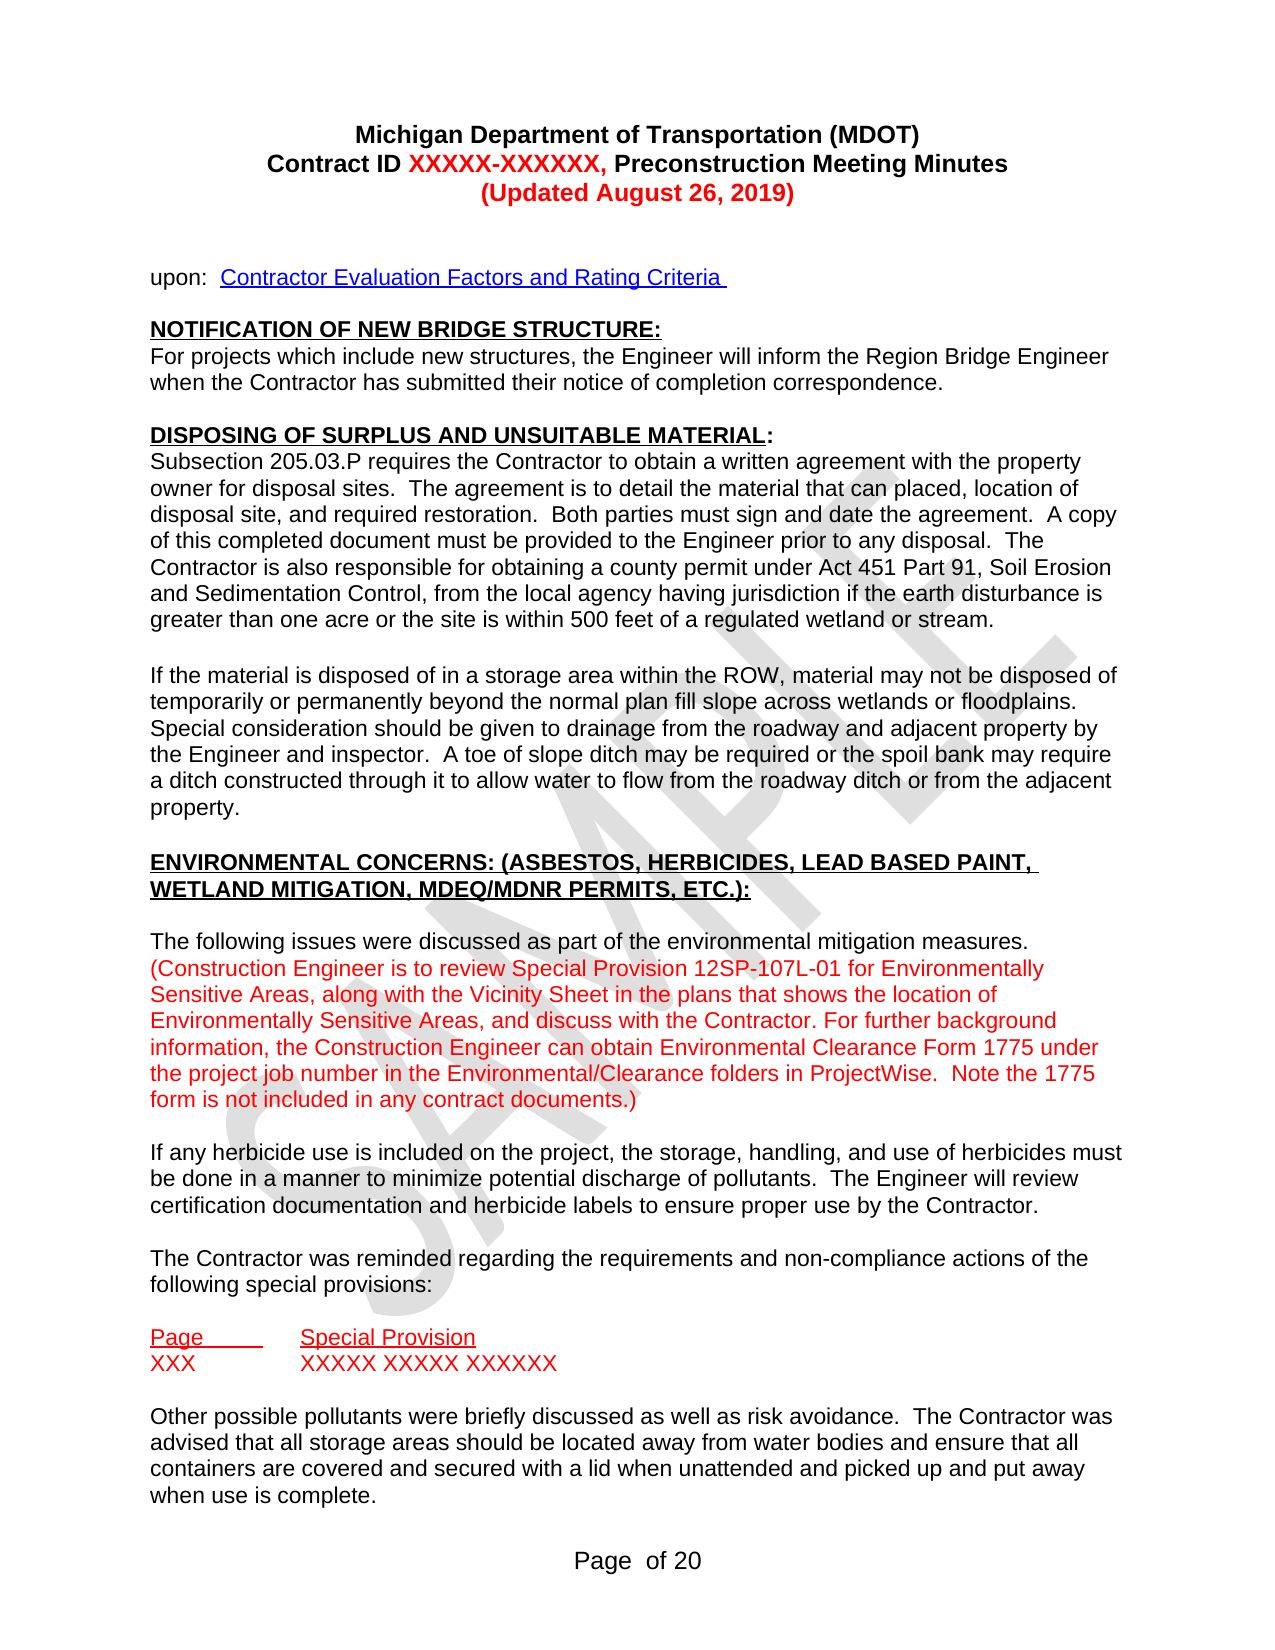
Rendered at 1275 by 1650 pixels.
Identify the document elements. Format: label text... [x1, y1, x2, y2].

text Page Special Provision [150, 1323, 1125, 1350]
text XXX XXXXX XXXXX XXXXXX [150, 1350, 1125, 1376]
text The Contractor was reminded regarding the requirements and non-compliance actions of the following special provisions: [150, 1244, 1125, 1297]
text If the material is disposed of in a storage area within the ROW, material may not be disposed of temporarily or permanently beyond the normal plan fill slope across wetlands or floodplains. Special consideration should be given to drainage from the roadway and adjacent property by the Engineer and inspector. A toe of slope ditch may be required or the spoil bank may require a ditch constructed through it to allow water to flow from the roadway ditch or from the adjacent property. [150, 662, 1125, 820]
text For projects which include new structures, the Engineer will inform the Region Bridge Engineer when the Contractor has submitted their notice of completion correspondence. [150, 343, 1125, 396]
text DISPOSING OF SURPLUS AND UNSUITABLE MATERIAL: [150, 422, 1125, 448]
text Subsection 205.03.P requires the Contractor to obtain a written agreement with the property owner for disposal sites. The agreement is to detail the material that can placed, location of disposal site, and required restoration. Both parties must sign and date the agreement. A copy of this completed document must be provided to the Engineer prior to any disposal. The Contractor is also responsible for obtaining a county permit under Act 451 Part 91, Soil Erosion and Sedimentation Control, from the local agency having jurisdiction if the earth disturbance is greater than one acre or the site is within 500 feet of a regulated wetland or stream. [150, 448, 1125, 633]
text The following issues were discussed as part of the environmental mitigation measures. (Construction Engineer is to review Special Provision 12SP-107L-01 for Environmentally Sensitive Areas, along with the Vicinity Sheet in the plans that shows the location of Environmentally Sensitive Areas, and discuss with the Contractor. For further background information, the Construction Engineer can obtain Environmental Clearance Form 1775 under the project job number in the Environmental/Clearance folders in ProjectWise. Note the 1775 form is not included in any contract documents.) [150, 928, 1125, 1113]
text NOTIFICATION OF NEW BRIDGE STRUCTURE: [150, 316, 1125, 343]
text ENVIRONMENTAL CONCERNS: (ASBESTOS, HERBICIDES, LEAD BASED PAINT, WETLAND MITIGATION, MDEQ/MDNR PERMITS, ETC.): [150, 849, 1125, 902]
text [150, 264, 1125, 290]
text If any herbicide use is included on the project, the storage, handling, and use of herbicides must be done in a manner to minimize potential discharge of pollutants. The Engineer will review certification documentation and herbicide labels to ensure proper use by the Contractor. [150, 1139, 1125, 1218]
text Other possible pollutants were briefly discussed as well as risk avoidance. The Contractor was advised that all storage areas should be located away from water bodies and ensure that all containers are covered and secured with a lid when unattended and picked up and put away when use is complete. [150, 1403, 1125, 1508]
